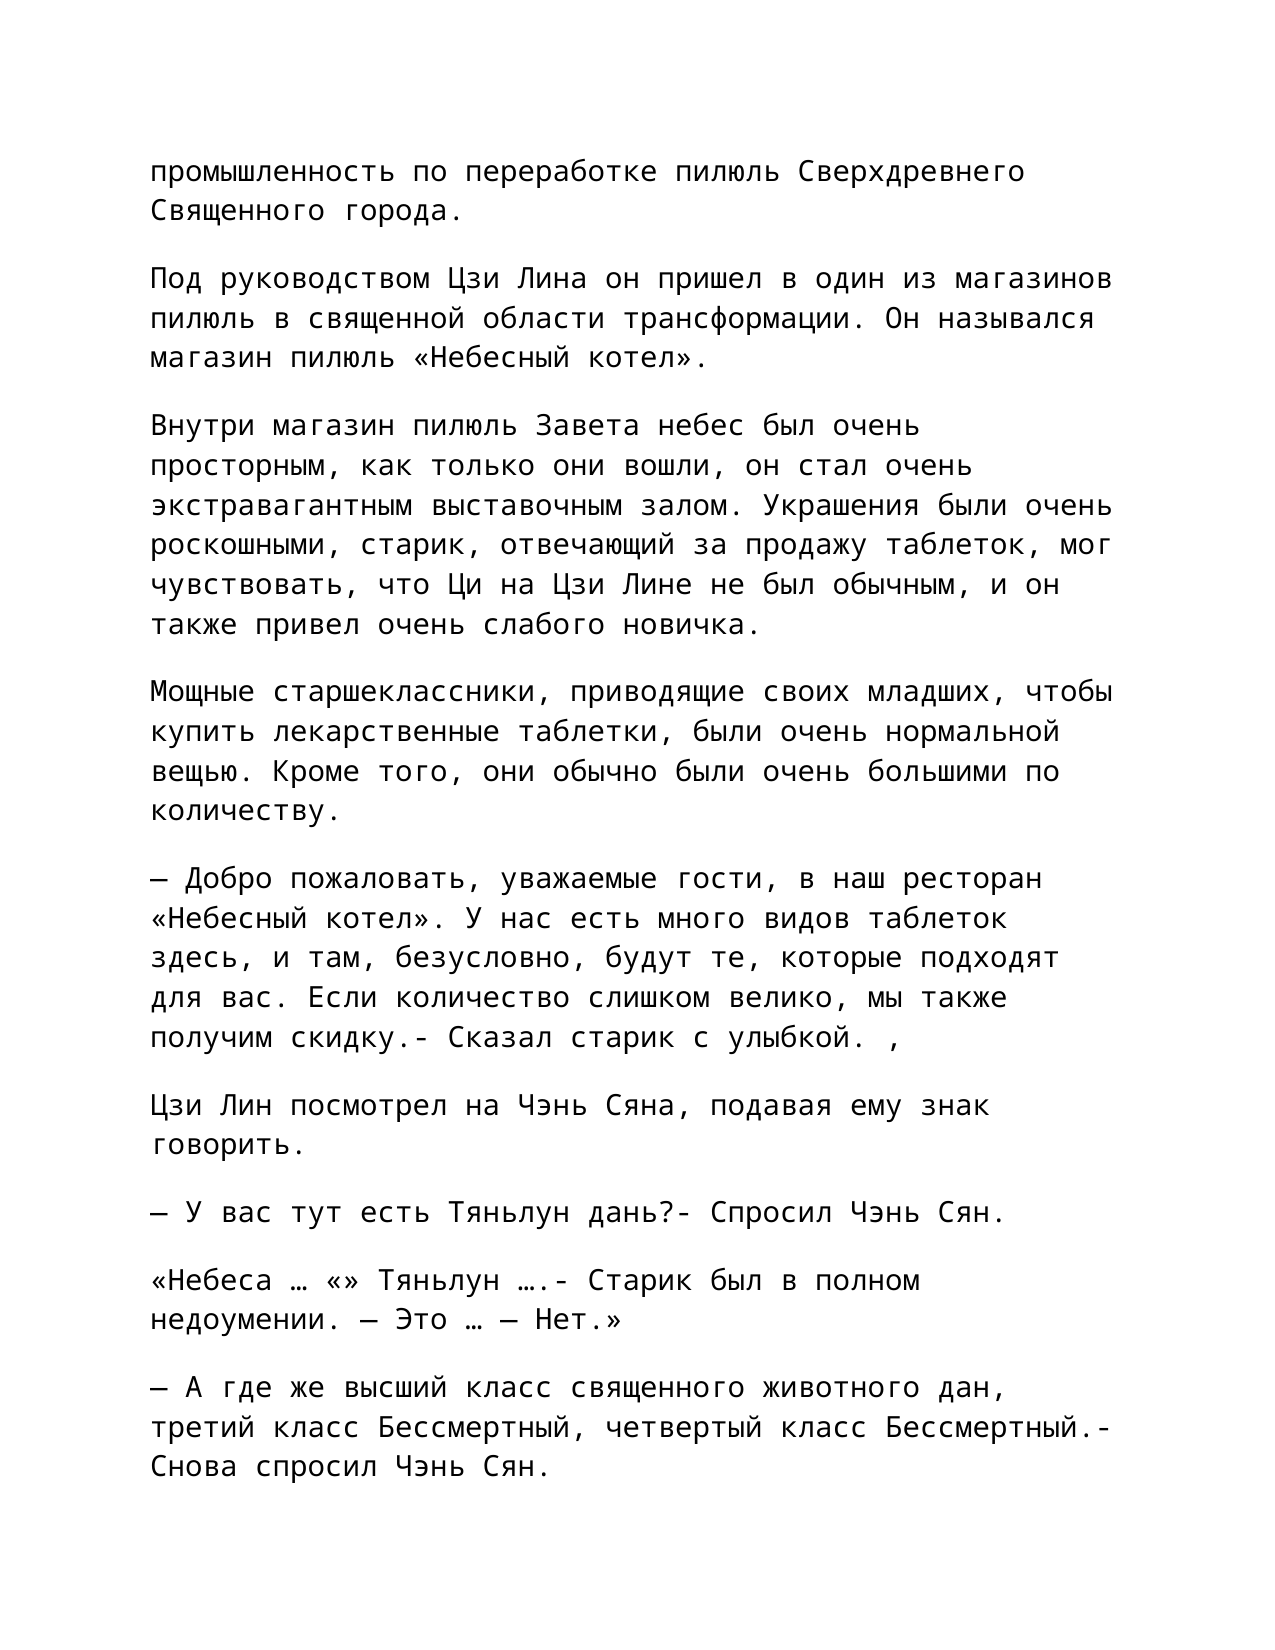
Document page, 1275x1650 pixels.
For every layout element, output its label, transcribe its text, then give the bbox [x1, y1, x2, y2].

text «Небеса … «» Тяньлун ….- Старик был в полном недоумении. — Это … — Нет.» [150, 1259, 1125, 1338]
text Мощные старшеклассники, приводящие своих младших, чтобы купить лекарственные таблетки, были очень нормальной вещью. Кроме того, они обычно были очень большими по количеству. [150, 671, 1125, 829]
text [150, 150, 1125, 229]
text Внутри магазин пилюль Завета небес был очень просторным, как только они вошли, он стал очень экстравагантным выставочным залом. Украшения были очень роскошными, старик, отвечающий за продажу таблеток, мог чувствовать, что Ци на Цзи Лине не был обычным, и он также привел очень слабого новичка. [150, 404, 1125, 643]
text Цзи Лин посмотрел на Чэнь Сяна, подавая ему знак говорить. [150, 1084, 1125, 1163]
text Под руководством Цзи Лина он пришел в один из магазинов пилюль в священной области трансформации. Он назывался магазин пилюль «Небесный котел». [150, 257, 1125, 376]
text — У вас тут есть Тяньлун дань?- Спросил Чэнь Сян. [150, 1191, 1125, 1231]
text — А где же высший класс священного животного дан, третий класс Бессмертный, четвертый класс Бессмертный.- Снова спросил Чэнь Сян. [150, 1366, 1125, 1485]
text — Добро пожаловать, уважаемые гости, в наш ресторан «Небесный котел». У нас есть много видов таблеток здесь, и там, безусловно, будут те, которые подходят для вас. Если количество слишком велико, мы также получим скидку.- Сказал старик с улыбкой. , [150, 857, 1125, 1056]
